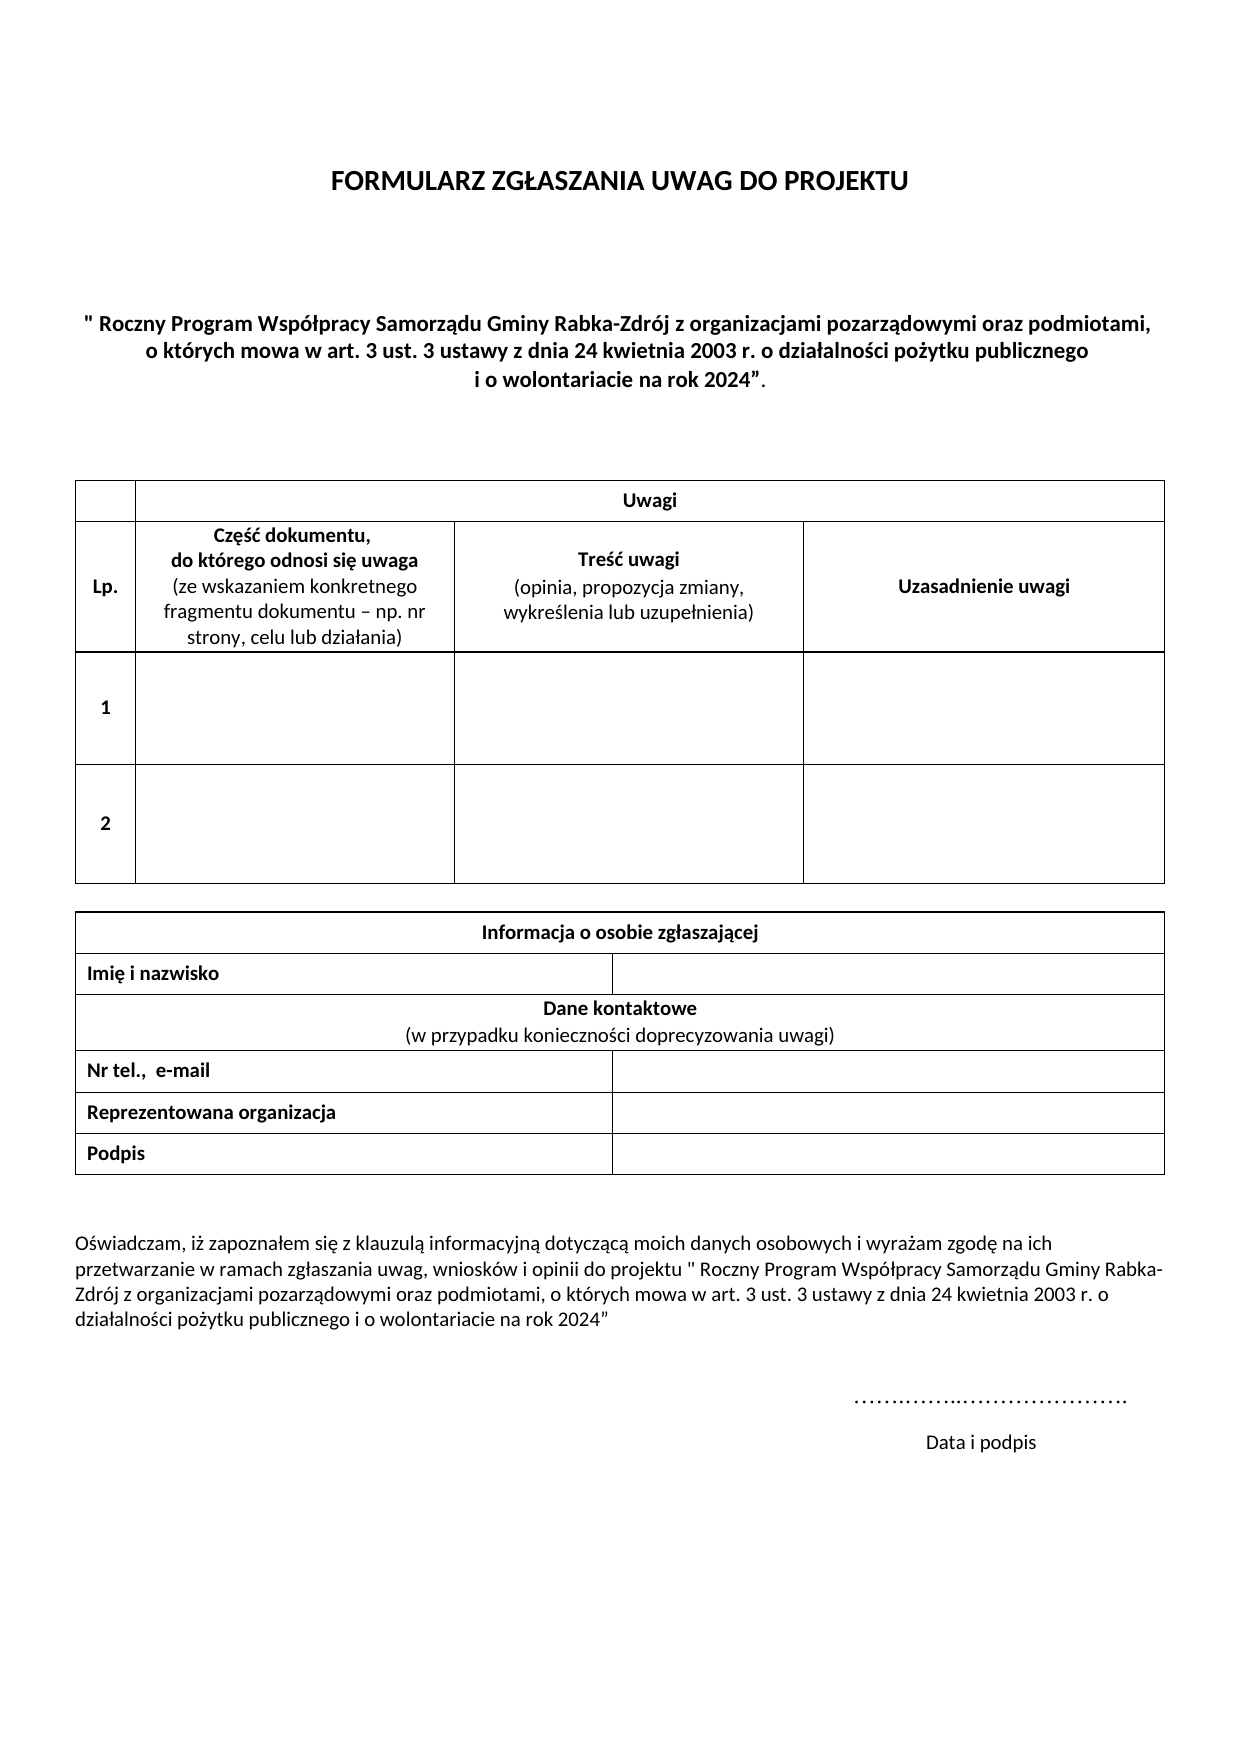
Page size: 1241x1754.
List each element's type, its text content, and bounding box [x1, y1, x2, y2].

text Oświadczam, iż zapoznałem się z klauzulą informacyjną dotyczącą moich danych osobowych i wyrażam zgodę na ich przetwarzanie w ramach zgłaszania uwag, wniosków i opinii do projektu " Roczny Program Współpracy Samorządu Gminy Rabka-Zdrój z organizacjami pozarządowymi oraz podmiotami, o których mowa w art. 3 ust. 3 ustawy z dnia 24 kwietnia 2003 r. o działalności pożytku publicznego i o wolontariacie na rok 2024” [75, 1230, 1165, 1332]
text …….……..…………………. [75, 1382, 1165, 1409]
table_cell Podpis [76, 1134, 612, 1174]
table_cell Część dokumentu, do którego odnosi się uwaga (ze wskazaniem konkretnego fragmentu dokumentu – np. nr strony, celu lub działania) [136, 522, 454, 651]
table_cell Lp. [76, 522, 135, 651]
table_cell [136, 765, 454, 883]
table_cell [613, 1093, 1164, 1133]
table_cell Nr tel., e-mail [76, 1051, 612, 1092]
table_cell [613, 1051, 1164, 1092]
table_cell Dane kontaktowe (w przypadku konieczności doprecyzowania uwagi) [76, 995, 1164, 1050]
table_cell 1 [76, 653, 135, 763]
table_cell [136, 653, 454, 763]
table_header Uwagi [136, 481, 1164, 521]
table_cell [613, 954, 1164, 994]
table_cell [804, 765, 1164, 883]
table_cell Uzasadnienie uwagi [804, 522, 1164, 651]
text Data i podpis [75, 1429, 1165, 1455]
table_cell 2 [76, 765, 135, 883]
text " Roczny Program Współpracy Samorządu Gminy Rabka-Zdrój z organizacjami pozarządowymi oraz podmiotami, o których mowa w art. 3 ust. 3 ustawy z dnia 24 kwietnia 2003 r. o działalności pożytku publicznego i o wolontariacie na rok 2024”. [75, 309, 1165, 393]
table_header Informacja o osobie zgłaszającej [76, 913, 1164, 953]
table_cell [613, 1134, 1164, 1174]
table_cell Reprezentowana organizacja [76, 1093, 612, 1133]
table_cell [455, 653, 803, 763]
table_cell [455, 765, 803, 883]
table_cell Imię i nazwisko [76, 954, 612, 994]
text FORMULARZ ZGŁASZANIA UWAG DO PROJEKTU [75, 162, 1165, 198]
table_cell [804, 653, 1164, 763]
table_header [76, 481, 135, 521]
table_cell Treść uwagi (opinia, propozycja zmiany, wykreślenia lub uzupełnienia) [455, 522, 803, 651]
